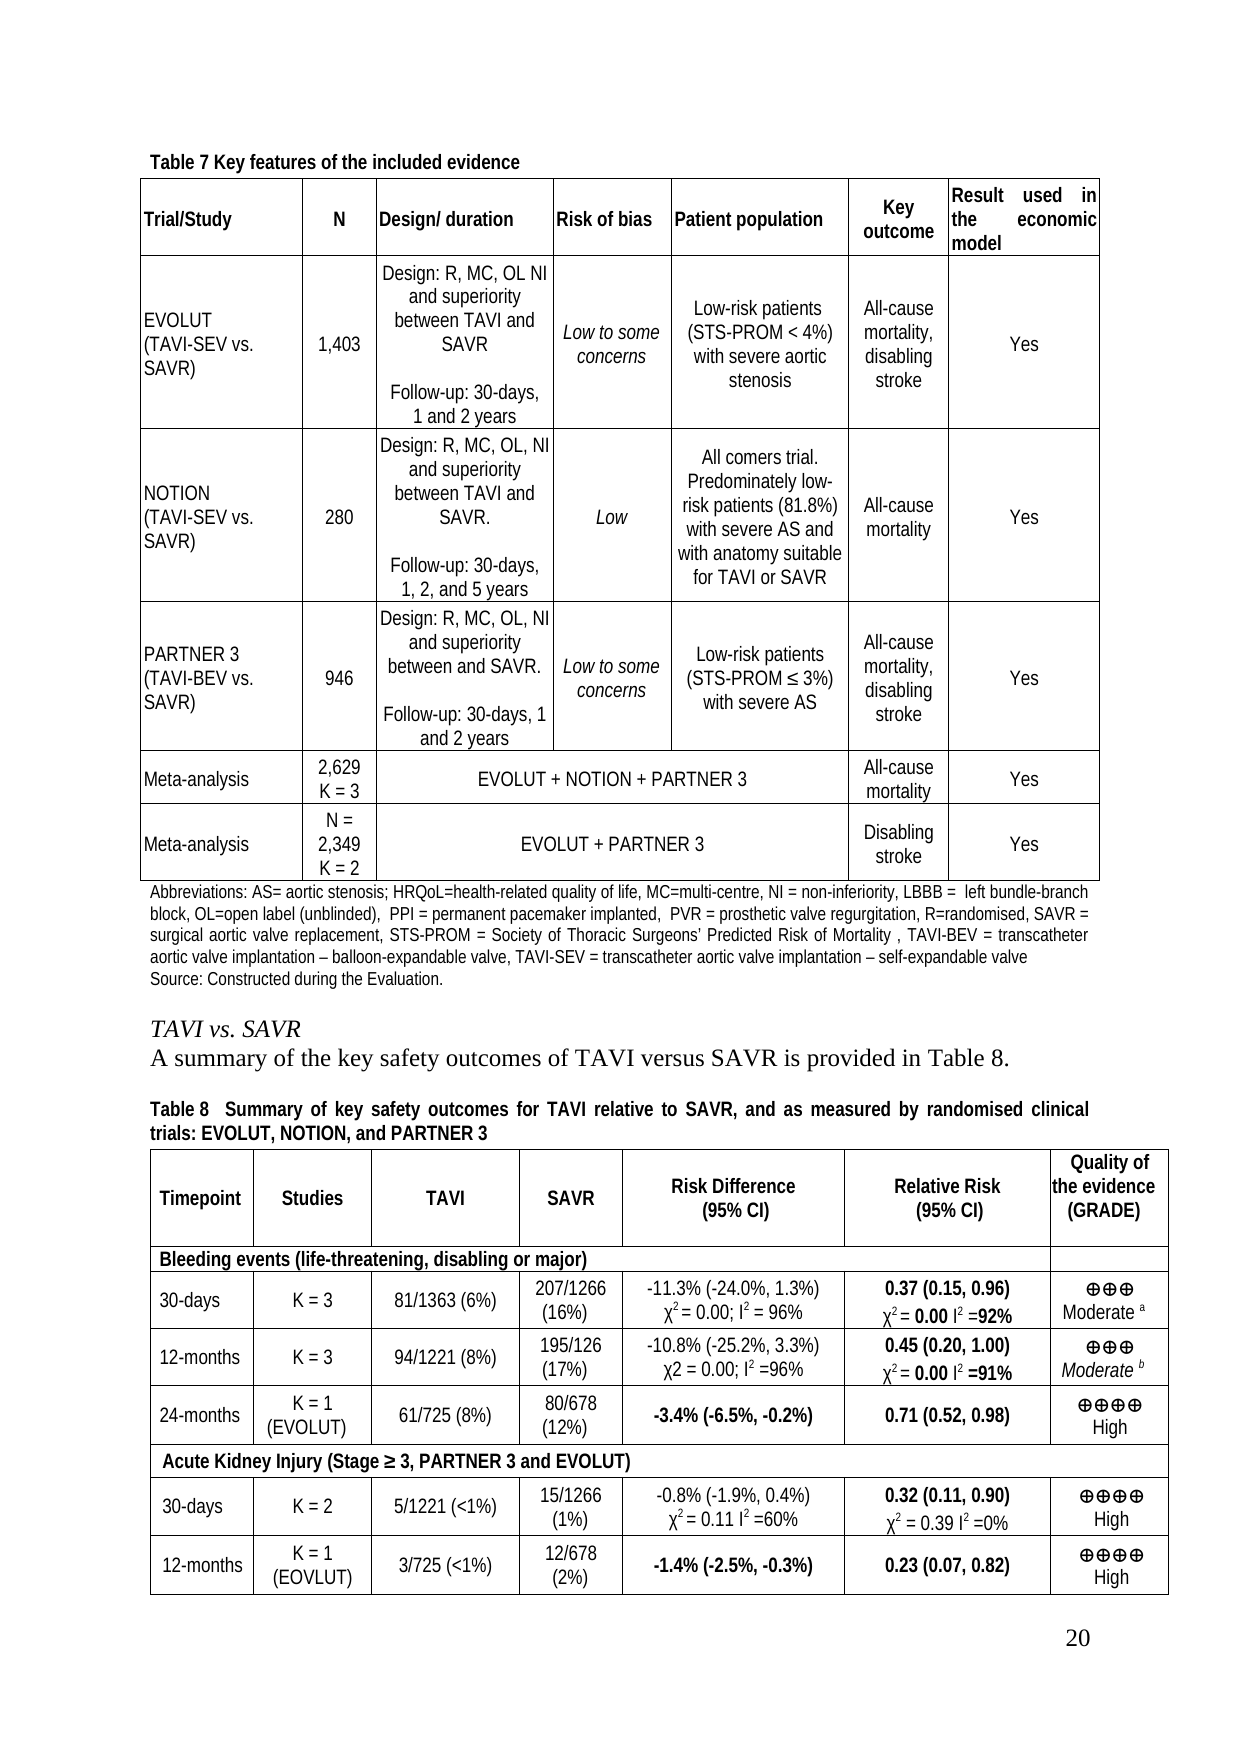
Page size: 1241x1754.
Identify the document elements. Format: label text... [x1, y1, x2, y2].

table_cell All-cause mortality [849, 751, 948, 803]
table_cell -3.4% (-6.5%, -0.2%) [623, 1386, 844, 1443]
text A summary of the key safety outcomes of TAVI versus SAVR is provided in Table 8. [150, 1043, 1090, 1072]
table_cell K = 1 (EOVLUT) [254, 1536, 371, 1593]
table_cell 207/1266 (16%) [520, 1272, 622, 1328]
table_cell ⊕⊕⊕⊕ High [1051, 1536, 1168, 1593]
table_cell Low-risk patients (STS-PROM ≤ 3%) with severe AS [672, 602, 848, 750]
table_cell ⊕⊕⊕ Moderate a [1051, 1272, 1168, 1328]
table_cell 280 [303, 429, 376, 601]
table_cell 2,629 K = 3 [303, 751, 376, 803]
table_cell K = 3 [254, 1272, 371, 1328]
table_header Design/ duration [377, 179, 553, 255]
text Abbreviations: AS= aortic stenosis; HRQoL=health-related quality of life, MC=multi-centre, NI = non-inferiority, LBBB = left bundle-branch block, OL=open label (unblinded), PPI = permanent pacemaker implanted, PVR = prosthetic valve regurgitation, R=randomised, SAVR = surgical aortic valve replacement, STS-PROM = Society of Thoracic Surgeons’ Predicted Risk of Mortality , TAVI-BEV = transcatheter aortic valve implantation – balloon-expandable valve, TAVI-SEV = transcatheter aortic valve implantation – self-expandable valve [150, 881, 1090, 967]
table_header Quality of the evidence (GRADE) [1051, 1150, 1168, 1246]
table_cell EVOLUT (TAVI-SEV vs. SAVR) [141, 256, 302, 428]
table_cell 195/126 (17%) [520, 1329, 622, 1385]
table_cell Low [554, 429, 671, 601]
table_cell ⊕⊕⊕⊕ High [1051, 1478, 1168, 1535]
table_cell [1051, 1247, 1168, 1271]
table_header Studies [254, 1150, 371, 1246]
table_header Trial/Study [141, 179, 302, 255]
table_cell 81/1363 (6%) [372, 1272, 519, 1328]
table_cell Low-risk patients (STS-PROM < 4%) with severe aortic stenosis [672, 256, 848, 428]
table_cell All-cause mortality [849, 429, 948, 601]
table_header Risk Difference (95% CI) [623, 1150, 844, 1246]
table_cell 0.71 (0.52, 0.98) [845, 1386, 1050, 1443]
table_cell All comers trial. Predominately low-risk patients (81.8%) with severe AS and with anatomy suitable for TAVI or SAVR [672, 429, 848, 601]
table_cell 0.23 (0.07, 0.82) [845, 1536, 1050, 1593]
table_cell K = 3 [254, 1329, 371, 1385]
table_cell Low to some concerns [554, 602, 671, 750]
table_header Timepoint [151, 1150, 253, 1246]
table_cell Low to some concerns [554, 256, 671, 428]
table_cell Design: R, MC, OL, NI and superiority between and SAVR. Follow-up: 30-days, 1 and 2 years [377, 602, 553, 750]
table_cell All-cause mortality, disabling stroke [849, 602, 948, 750]
table_cell 0.32 (0.11, 0.90) χ2 = 0.39 I2 =0% [845, 1478, 1050, 1535]
table_cell EVOLUT + PARTNER 3 [377, 804, 848, 880]
table_cell Yes [949, 429, 1099, 601]
table_cell -10.8% (-25.2%, 3.3%) χ2 = 0.00; I2 =96% [623, 1329, 844, 1385]
table_cell NOTION (TAVI-SEV vs. SAVR) [141, 429, 302, 601]
table_cell 12/678 (2%) [520, 1536, 622, 1593]
table_cell 80/678 (12%) [520, 1386, 622, 1443]
table_cell Yes [949, 602, 1099, 750]
table_cell -0.8% (-1.9%, 0.4%) χ2 = 0.11 I2 =60% [623, 1478, 844, 1535]
table_cell K = 2 [254, 1478, 371, 1535]
table_cell ⊕⊕⊕ Moderate b [1051, 1329, 1168, 1385]
table_cell -11.3% (-24.0%, 1.3%) χ2 = 0.00; I2 = 96% [623, 1272, 844, 1328]
table_cell 30-days [151, 1478, 253, 1535]
table_cell Bleeding events (life-threatening, disabling or major) [151, 1247, 1050, 1271]
table_cell -1.4% (-2.5%, -0.3%) [623, 1536, 844, 1593]
table_cell K = 1 (EVOLUT) [254, 1386, 371, 1443]
table_cell Design: R, MC, OL, NI and superiority between TAVI and SAVR. Follow-up: 30-days, 1, 2, and 5 years [377, 429, 553, 601]
table_header Key outcome [849, 179, 948, 255]
table_cell 1,403 [303, 256, 376, 428]
table_cell ⊕⊕⊕⊕ High [1051, 1386, 1168, 1443]
table_cell 3/725 (<1%) [372, 1536, 519, 1593]
table_header TAVI [372, 1150, 519, 1246]
table_header N [303, 179, 376, 255]
table_cell Disabling stroke [849, 804, 948, 880]
table_cell Yes [949, 751, 1099, 803]
table_cell 0.45 (0.20, 1.00) χ2 = 0.00 I2 =91% [845, 1329, 1050, 1385]
table_cell EVOLUT + NOTION + PARTNER 3 [377, 751, 848, 803]
table_cell 61/725 (8%) [372, 1386, 519, 1443]
table_header Patient population [672, 179, 848, 255]
subtitle TAVI vs. SAVR [150, 1014, 1090, 1043]
table_cell 946 [303, 602, 376, 750]
table_cell Meta-analysis [141, 804, 302, 880]
table_cell N = 2,349 K = 2 [303, 804, 376, 880]
table_cell All-cause mortality, disabling stroke [849, 256, 948, 428]
table_header Risk of bias [554, 179, 671, 255]
table_cell 0.37 (0.15, 0.96) χ2 = 0.00 I2 =92% [845, 1272, 1050, 1328]
table_header Result used in the economic model [949, 179, 1099, 255]
table_header Relative Risk (95% CI) [845, 1150, 1050, 1246]
table_cell 12-months [151, 1329, 253, 1385]
table_cell Yes [949, 256, 1099, 428]
text Source: Constructed during the Evaluation. [150, 967, 1090, 989]
table_cell 15/1266 (1%) [520, 1478, 622, 1535]
table_cell 30-days [151, 1272, 253, 1328]
table_cell Yes [949, 804, 1099, 880]
table_cell 5/1221 (<1%) [372, 1478, 519, 1535]
table_cell PARTNER 3 (TAVI-BEV vs. SAVR) [141, 602, 302, 750]
table_header SAVR [520, 1150, 622, 1246]
table_cell 24-months [151, 1386, 253, 1443]
table_cell Acute Kidney Injury (Stage ≥ 3, PARTNER 3 and EVOLUT) [151, 1445, 1168, 1477]
table_cell 94/1221 (8%) [372, 1329, 519, 1385]
table_cell Meta-analysis [141, 751, 302, 803]
table_cell Design: R, MC, OL NI and superiority between TAVI and SAVR Follow-up: 30-days, 1 and 2 years [377, 256, 553, 428]
table_cell 12-months [151, 1536, 253, 1593]
